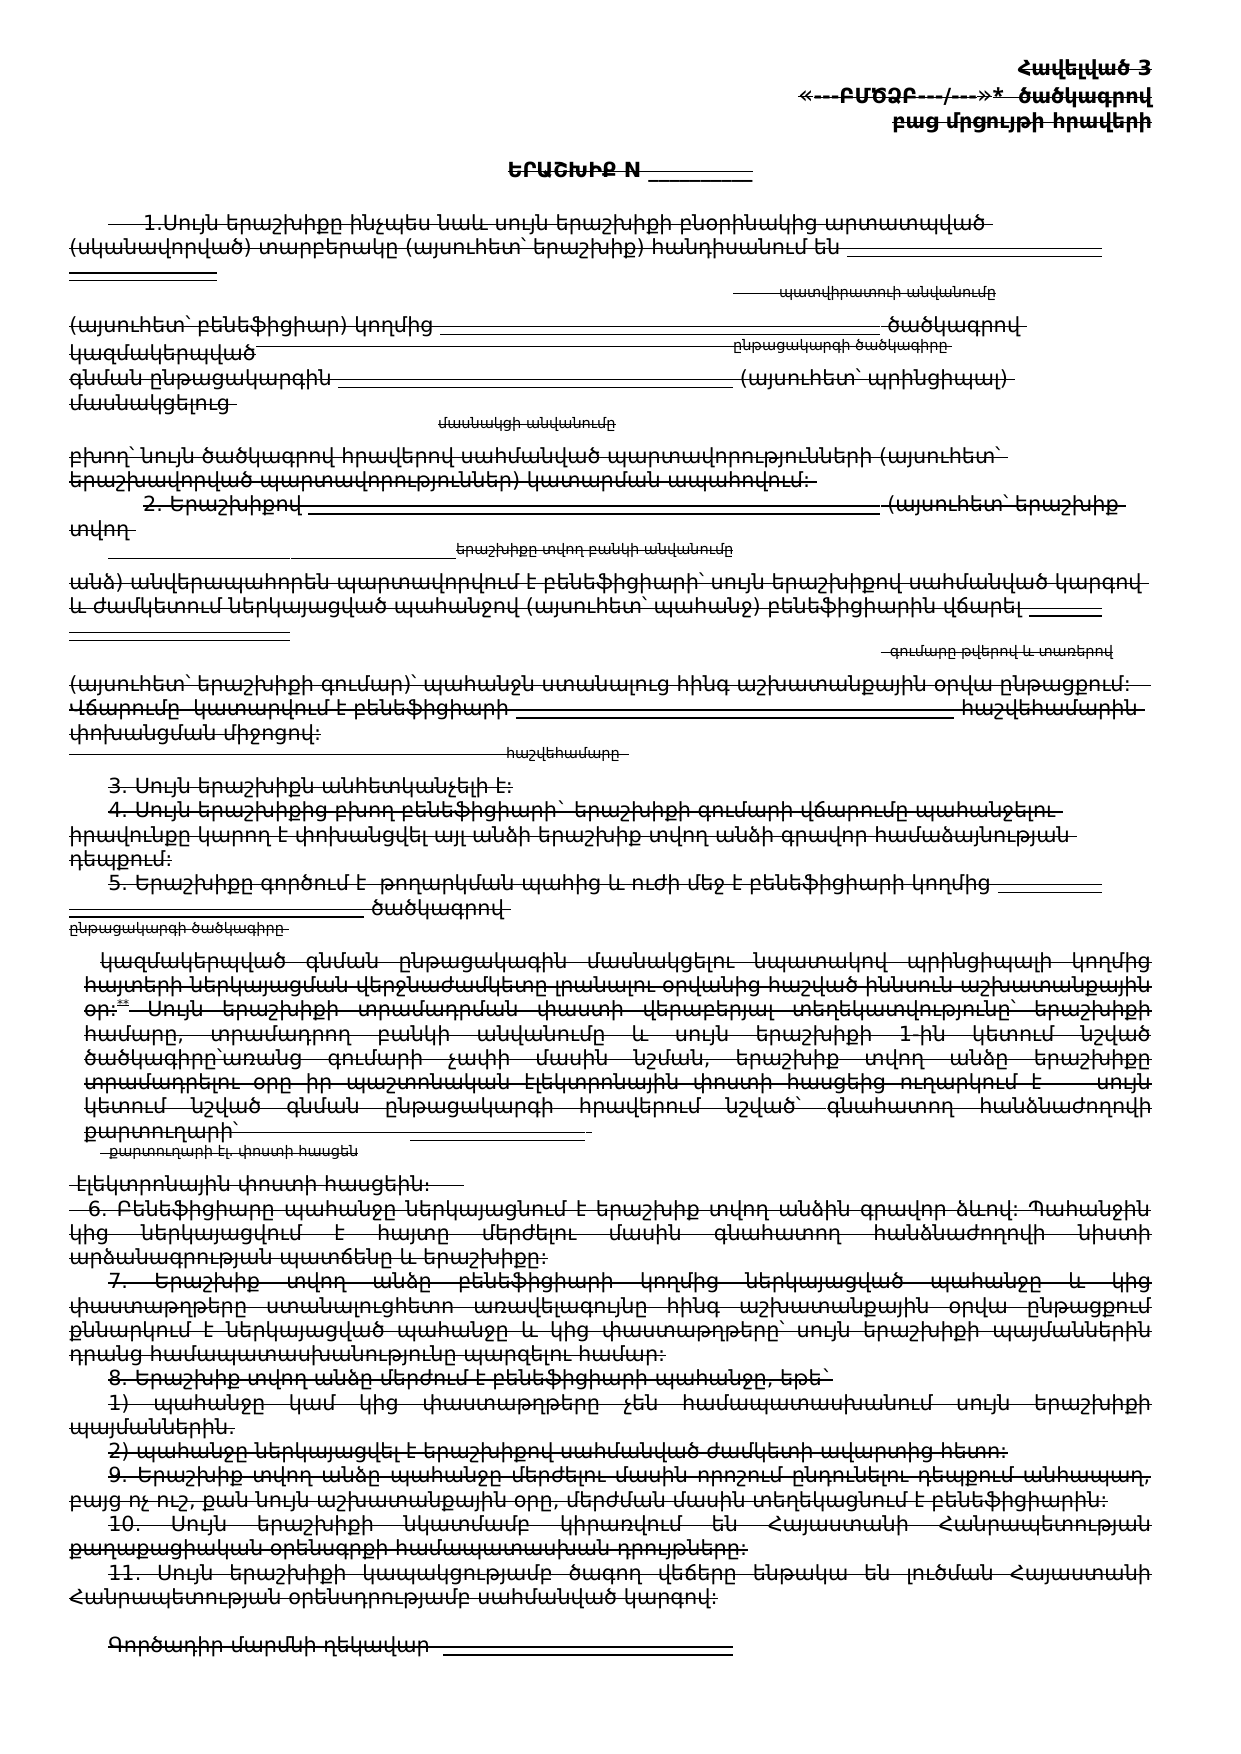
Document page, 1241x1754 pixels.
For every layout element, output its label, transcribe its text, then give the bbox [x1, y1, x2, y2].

text Հավելված 3 [69, 56, 1152, 80]
list կազմակերպված գնման ընթացակագին մասնակցելու նպատակով պրինցիպալի կողմից հայտերի ներկայացման վերջնաժամկետը լրանալու օրվանից հաշված իննսուն աշխատանքային օր:** Սույն երաշխիքի տրամադրման փաստի վերաբերյալ տեղեկատվությունը՝ երաշխիքի համարը, տրամադրող բանկի անվանումը և սույն երաշխիքի 1-ին կետում նշված ծածկագիրը՝առանց գումարի չափի մասին նշման, երաշխիք տվող անձը երաշխիքը տրամադրելու օրը իր պաշտոնական էլեկտրոնային փոստի հասցեից ուղարկում է սույն կետում նշված գնման ընթացակարգի հրավերում նշված՝ գնահատող հանձնաժողովի քարտուղարի՝ [84, 988, 1152, 1059]
text 6. Բենեֆիցիարը պահանջը ներկայացնում է երաշխիք տվող անձին գրավոր ձևով: Պահանջին կից ներկայացվում է հայտը մերժելու մասին գնահատող հանձնաժողովի նիստի արձանագրության պատճենը և երաշխիքը: [69, 1197, 1152, 1234]
text երաշխիքը տվող բանկի անվանումը [69, 541, 1152, 570]
text 2. Երաշխիքով (այսուհետ՝ երաշխիք տվող [69, 492, 1152, 541]
text 5. Երաշխիքը գործում է թողարկման պահից և ուժի մեջ է բենեֆիցիարի կողմից ծածկագրով [69, 871, 1152, 920]
list կազմակերպված գնման ընթացակագին մասնակցելու նպատակով պրինցիպալի կողմից հայտերի ներկայացման վերջնաժամկետը լրանալու օրվանից հաշված իննսուն աշխատանքային օր:** Սույն երաշխիքի տրամադրման փաստի վերաբերյալ տեղեկատվությունը՝ երաշխիքի համարը, տրամադրող բանկի անվանումը և սույն երաշխիքի 1-ին կետում նշված ծածկագիրը՝առանց գումարի չափի մասին նշման, երաշխիք տվող անձը երաշխիքը տրամադրելու օրը իր պաշտոնական էլեկտրոնային փոստի հասցեից ուղարկում է սույն կետում նշված գնման ընթացակարգի հրավերում նշված՝ գնահատող հանձնաժողովի քարտուղարի՝ [84, 949, 1152, 986]
text գումարը թվերով և տառերով [807, 643, 1152, 672]
text 11. Սույն երաշխիքի կապակցությամբ ծագող վեճերը ենթակա են լուծման Հայաստանի Հանրապետության օրենսդրությամբ սահմանված կարգով: [69, 1561, 1152, 1609]
text 8. Երաշխիք տվող անձը մերժում է բենեֆիցիարի պահանջը, եթե` [69, 1366, 1152, 1391]
text ընթացակարգի ծածկագիրը [69, 920, 1152, 949]
text 7. Երաշխիք տվող անձը բենեֆիցիարի կողմից ներկայացված պահանջը և կից փաստաթղթերը ստանալուցհետո առավելագույնը հինգ աշխատանքային օրվա ընթացքում քննարկում է ներկայացված պահանջը և կից փաստաթղթերը՝ սույն երաշխիքի պայմաններին դրանց համապատասխանությունը պարզելու համար: [69, 1308, 1152, 1331]
text 7. Երաշխիք տվող անձը բենեֆիցիարի կողմից ներկայացված պահանջը և կից փաստաթղթերը ստանալուցհետո առավելագույնը հինգ աշխատանքային օրվա ընթացքում քննարկում է ներկայացված պահանջը և կից փաստաթղթերը՝ սույն երաշխիքի պայմաններին դրանց համապատասխանությունը պարզելու համար: [69, 1332, 1152, 1366]
text 9. Երաշխիք տվող անձը պահանջը մերժելու մասին որոշում ընդունելու դեպքում անհապաղ, բայց ոչ ուշ, քան նույն աշխատանքային օրը, մերժման մասին տեղեկացնում է բենեֆիցիարին: [69, 1463, 1152, 1512]
text 4. Սույն երաշխիքից բխող բենեֆիցիարի` երաշխիքի գումարի վճարումը պահանջելու իրավունքը կարող է փոխանցվել այլ անձի երաշխիք տվող անձի գրավոր համաձայնության դեպքում: [69, 798, 1152, 871]
text ԵՐԱՇԽԻՔ N __________ [69, 158, 1152, 182]
text Գործադիր մարմնի ղեկավար [69, 1633, 1152, 1658]
text 2) պահանջը ներկայացվել է երաշխիքով սահմանված ժամկետի ավարտից հետո: [69, 1439, 1152, 1463]
text անձ) անվերապահորեն պարտավորվում է բենեֆիցիարի՝ սույն երաշխիքով սահմանված կարգով և ժամկետում ներկայացված պահանջով (այսուհետ՝ պահանջ) բենեֆիցիարին վճարել [69, 570, 1152, 643]
list քարտուղարի էլ. փոստի հասցեն [84, 1143, 1152, 1172]
text հաշվեհամարը [69, 745, 1152, 774]
list կազմակերպված գնման ընթացակագին մասնակցելու նպատակով պրինցիպալի կողմից հայտերի ներկայացման վերջնաժամկետը լրանալու օրվանից հաշված իննսուն աշխատանքային օր:** Սույն երաշխիքի տրամադրման փաստի վերաբերյալ տեղեկատվությունը՝ երաշխիքի համարը, տրամադրող բանկի անվանումը և սույն երաշխիքի 1-ին կետում նշված ծածկագիրը՝առանց գումարի չափի մասին նշման, երաշխիք տվող անձը երաշխիքը տրամադրելու օրը իր պաշտոնական էլեկտրոնային փոստի հասցեից ուղարկում է սույն կետում նշված գնման ընթացակարգի հրավերում նշված՝ գնահատող հանձնաժողովի քարտուղարի՝ [84, 1109, 1152, 1143]
text (այսուհետ՝ բենեֆիցիար) կողմից ծածկագրով կազմակերպված ընթացակարգի ծածկագիրը [69, 313, 1152, 366]
text (այսուհետ՝ երաշխիքի գումար)՝ պահանջն ստանալուց հինգ աշխատանքային օրվա ընթացքում: Վճարումը կատարվում է բենեֆիցիարի հաշվեհամարին փոխանցման միջոցով: [69, 672, 1152, 745]
text մասնակցի անվանումը [364, 415, 1152, 444]
text բաց մրցույթի հրավերի [69, 109, 1152, 133]
text գնման ընթացակարգին (այսուհետ՝ պրինցիպալ) մասնակցելուց [69, 366, 1152, 415]
text 7. Երաշխիք տվող անձը բենեֆիցիարի կողմից ներկայացված պահանջը և կից փաստաթղթերը ստանալուցհետո առավելագույնը հինգ աշխատանքային օրվա ընթացքում քննարկում է ներկայացված պահանջը և կից փաստաթղթերը՝ սույն երաշխիքի պայմաններին դրանց համապատասխանությունը պարզելու համար: [69, 1269, 1152, 1307]
text «---ԲՄԾՁԲ---/---»* ծածկագրով [69, 80, 1152, 109]
text 3. Սույն երաշխիքն անհետկանչելի է: [69, 774, 1152, 798]
text բխող՝ նույն ծածկագրով հրավերով սահմանված պարտավորությունների (այսուհետ՝ երաշխավորված պարտավորություններ) կատարման ապահովում: [69, 444, 1152, 492]
text 10. Սույն երաշխիքի նկատմամբ կիրառվում են Հայաստանի Հանրապետության քաղաքացիական օրենսգրքի համապատասխան դրույթները: [69, 1512, 1152, 1561]
list էլեկտրոնային փոստի հասցեին։ [69, 1172, 1152, 1197]
text 6. Բենեֆիցիարը պահանջը ներկայացնում է երաշխիք տվող անձին գրավոր ձևով: Պահանջին կից ներկայացվում է հայտը մերժելու մասին գնահատող հանձնաժողովի նիստի արձանագրության պատճենը և երաշխիքը: [69, 1235, 1152, 1269]
text 1.Սույն երաշխիքը ինչպես նաև սույն երաշխիքի բնօրինակից արտատպված (սկանավորված) տարբերակը (այսուհետ՝ երաշխիք) հանդիսանում են [69, 211, 1152, 283]
text պատվիրատուի անվանումը [659, 283, 1152, 313]
text 1) պահանջը կամ կից փաստաթղթերը չեն համապատասխանում սույն երաշխիքի պայմաններին. [69, 1391, 1152, 1439]
